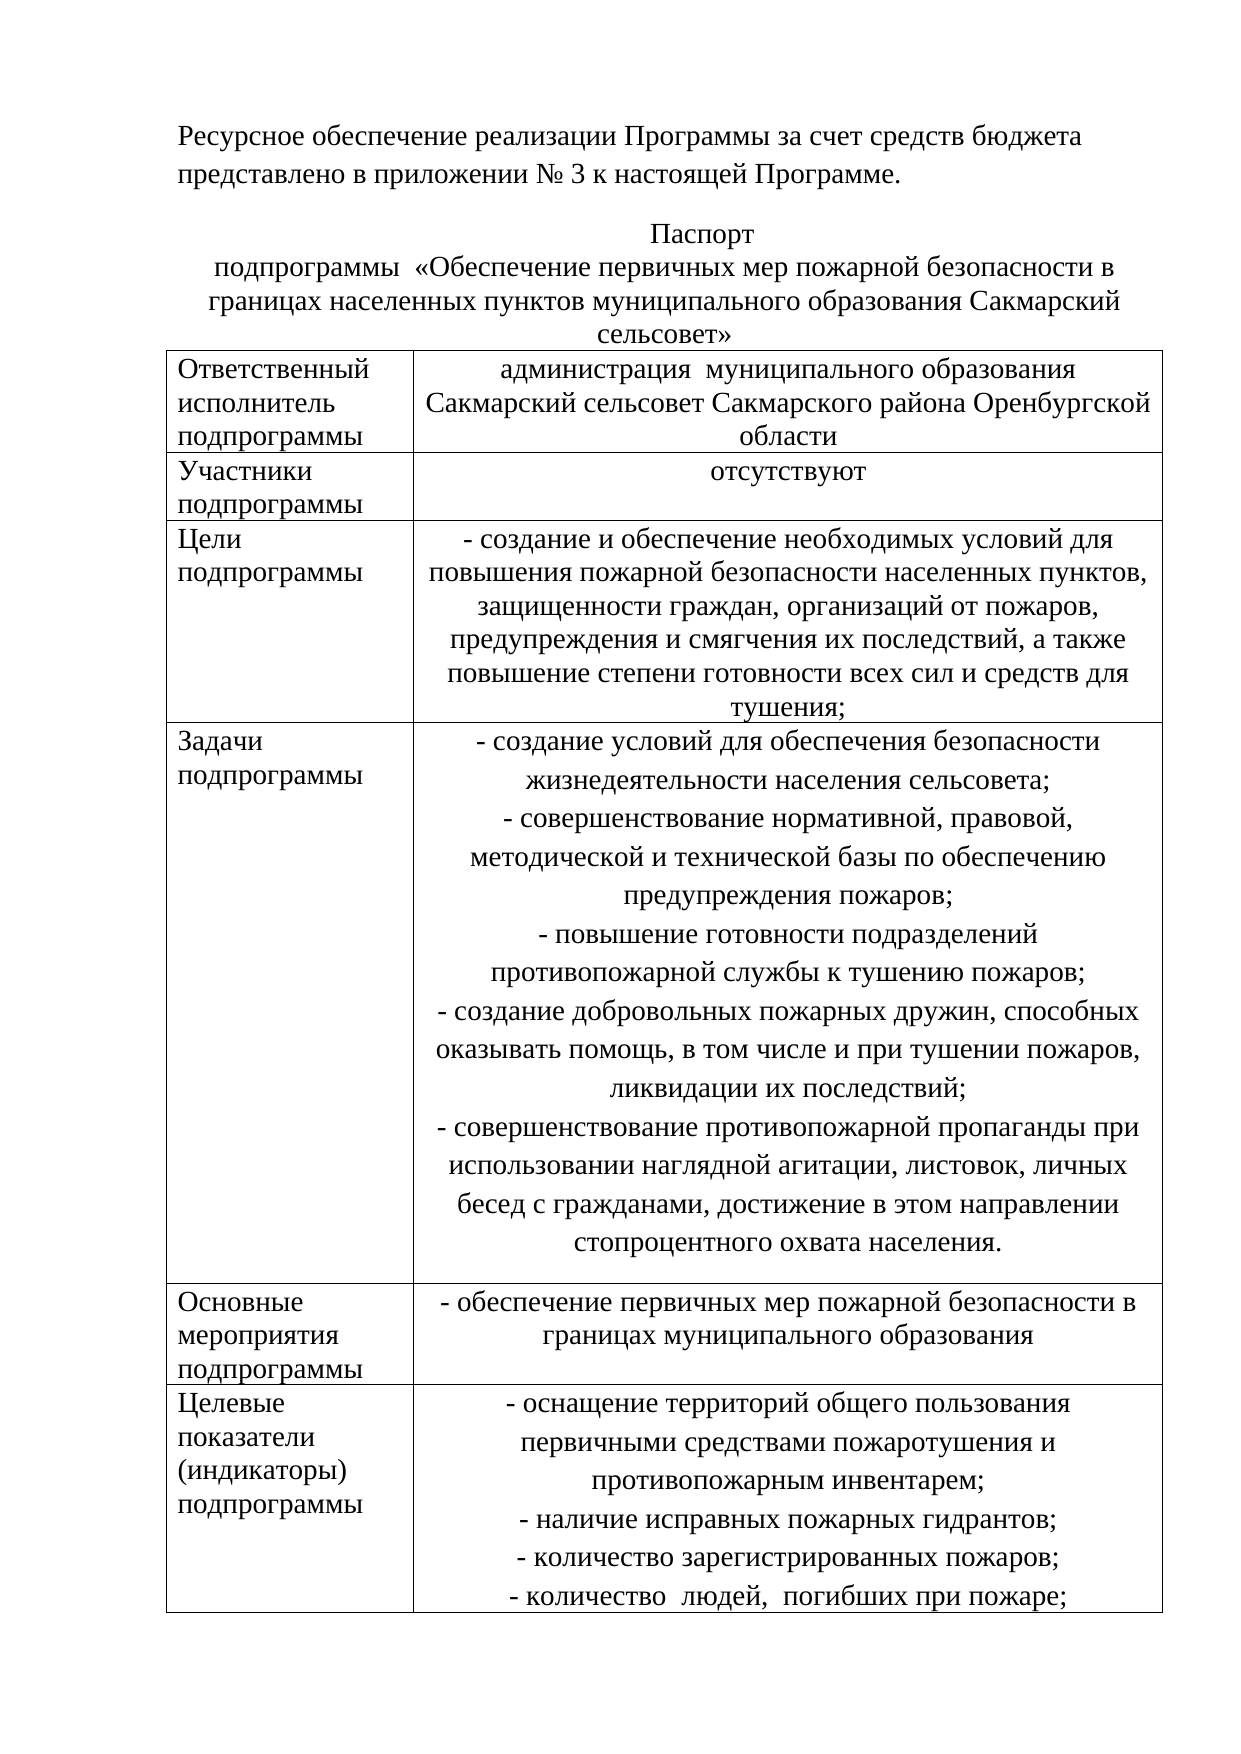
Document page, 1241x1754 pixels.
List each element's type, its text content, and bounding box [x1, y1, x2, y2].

table_cell - создание условий для обеспечения безопасности жизнедеятельности населения сельсовета; - совершенствование нормативной, правовой, методической и технической базы по обеспечению предупреждения пожаров; - повышение готовности подразделений противопожарной службы к тушению пожаров; - создание добровольных пожарных дружин, способных оказывать помощь, в том числе и при тушении пожаров, ликвидации их последствий; - совершенствование противопожарной пропаганды при использовании наглядной агитации, листовок, личных бесед с гражданами, достижение в этом направлении стопроцентного охвата населения. [414, 723, 1162, 1283]
table_cell Основные мероприятия подпрограммы [167, 1284, 413, 1384]
text Ресурсное обеспечение реализации Программы за счет средств бюджета представлено в приложении № 3 к настоящей Программе. [177, 118, 1152, 190]
table_cell Цели подпрограммы [167, 521, 413, 722]
table_cell Участники подпрограммы [167, 453, 413, 520]
table_cell отсутствуют [414, 453, 1162, 520]
table_header администрация муниципального образования Сакмарский сельсовет Сакмарского района Оренбургской области [414, 351, 1162, 452]
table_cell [167, 1385, 413, 1612]
text Паспорт [252, 216, 1152, 249]
text подпрограммы «Обеспечение первичных мер пожарной безопасности в границах населенных пунктов муниципального образования Сакмарский сельсовет» [177, 249, 1152, 350]
table_cell - создание и обеспечение необходимых условий для повышения пожарной безопасности населенных пунктов, защищенности граждан, организаций от пожаров, предупреждения и смягчения их последствий, а также повышение степени готовности всех сил и средств для тушения; [414, 521, 1162, 722]
table_cell Задачи подпрограммы [167, 723, 413, 1283]
table_header Ответственный исполнитель подпрограммы [167, 351, 413, 452]
table_cell - обеспечение первичных мер пожарной безопасности в границах муниципального образования [414, 1284, 1162, 1384]
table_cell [414, 1385, 1162, 1612]
